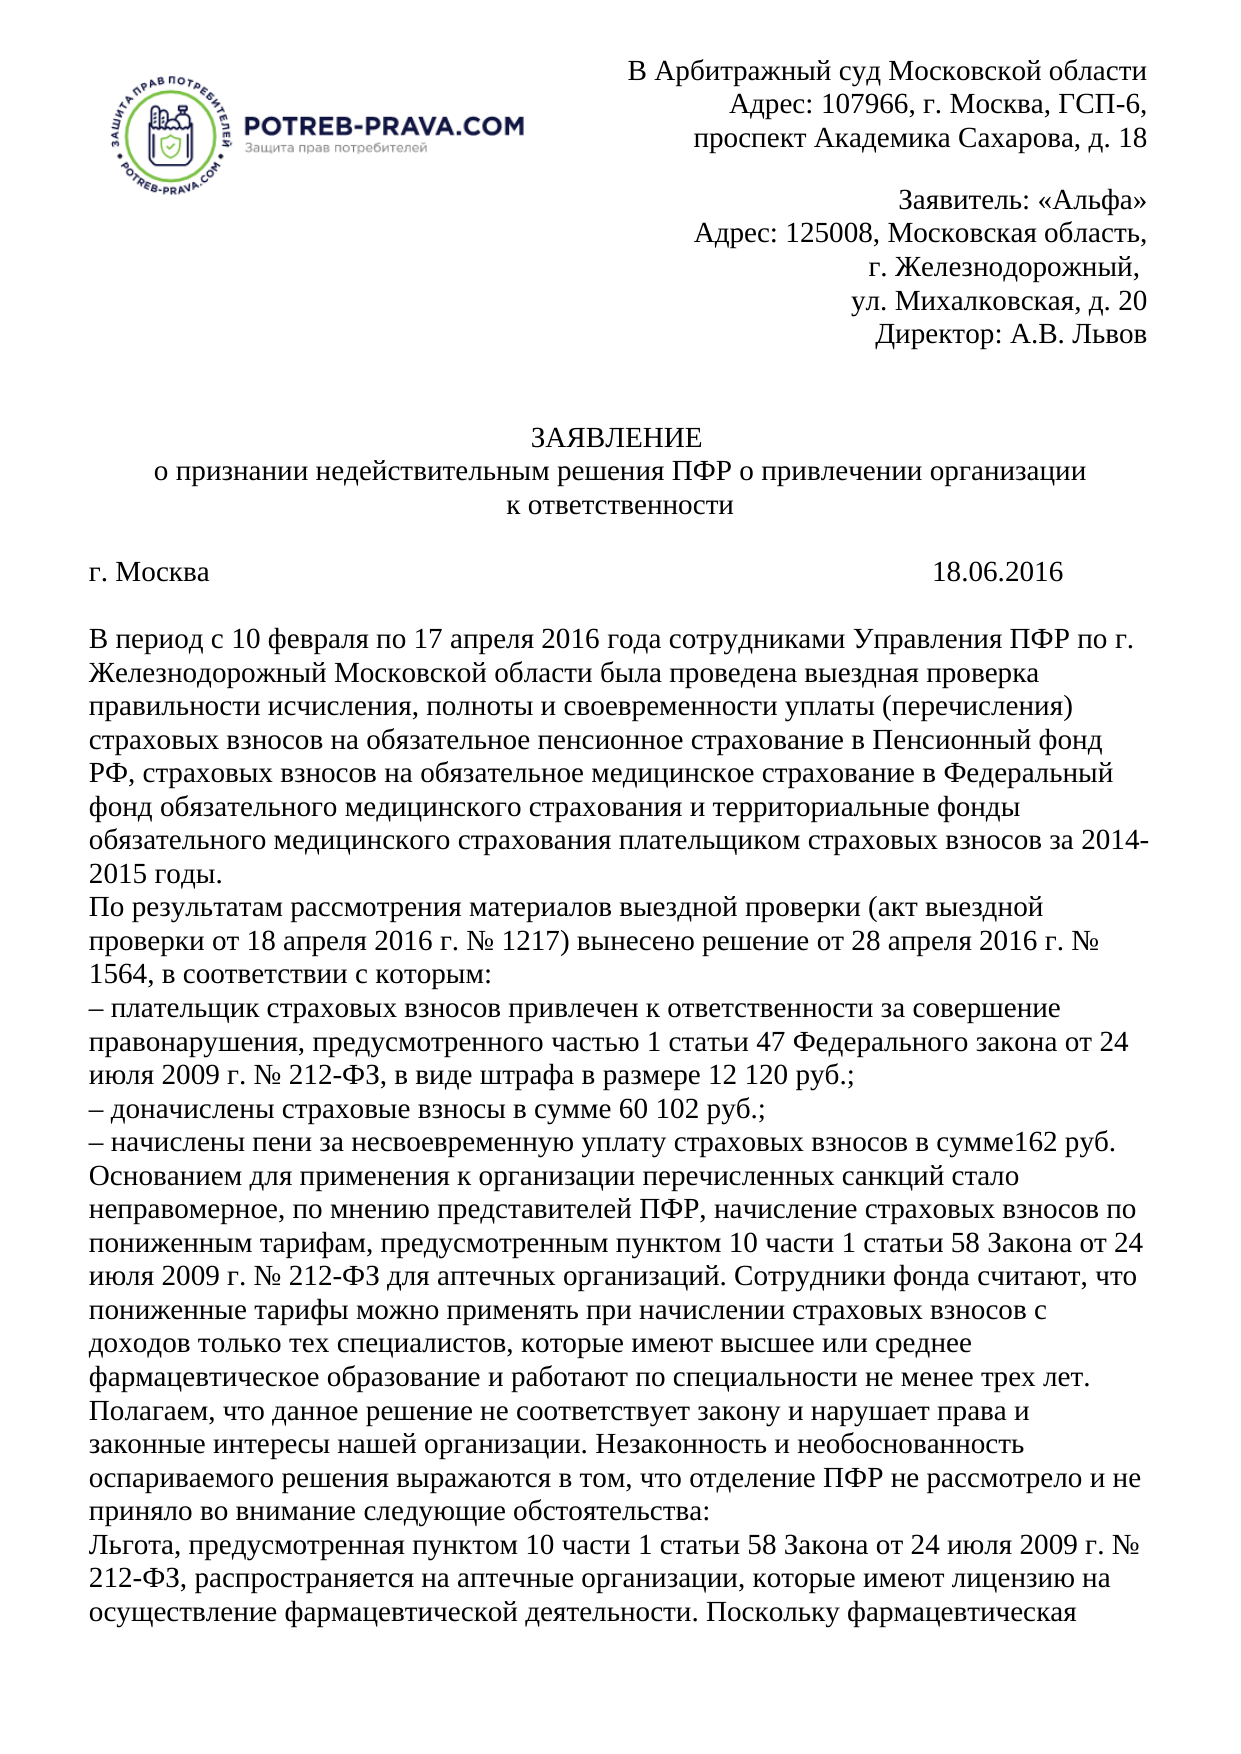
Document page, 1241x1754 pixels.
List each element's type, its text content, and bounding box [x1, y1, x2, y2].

text г. Москва 18.06.2016 [89, 554, 1152, 588]
text – начислены пени за несвоевременную уплату страховых взносов в сумме162 руб. [89, 1124, 1152, 1158]
text ЗАЯВЛЕНИЕ о признании недействительным решения ПФР о привлечении организации к ответственности [89, 420, 1152, 521]
text – плательщик страховых взносов привлечен к ответственности за совершение правонарушения, предусмотренного частью 1 статьи 47 Федерального закона от 24 июля 2009 г. № 212-ФЗ, в виде штрафа в размере 12 120 руб.; [89, 990, 1152, 1091]
text В период с 10 февраля по 17 апреля 2016 года сотрудниками Управления ПФР по г. Железнодорожный Московской области была проведена выездная проверка правильности исчисления, полноты и своевременности уплаты (перечисления) страховых взносов на обязательное пенсионное страхование в Пенсионный фонд РФ, страховых взносов на обязательное медицинское страхование в Федеральный фонд обязательного медицинского страхования и территориальные фонды обязательного медицинского страхования плательщиком страховых взносов за 2014-2015 годы. [89, 621, 1152, 889]
picture [92, 73, 536, 199]
text По результатам рассмотрения материалов выездной проверки (акт выездной проверки от 18 апреля 2016 г. № 1217) вынесено решение от 28 апреля 2016 г. № 1564, в соответствии с которым: [89, 889, 1152, 990]
text – доначислены страховые взносы в сумме 60 102 руб.; [89, 1091, 1152, 1124]
text Полагаем, что данное решение не соответствует закону и нарушает права и законные интересы нашей организации. Незаконность и необоснованность оспариваемого решения выражаются в том, что отделение ПФР не рассмотрело и не приняло во внимание следующие обстоятельства: [89, 1393, 1152, 1527]
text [89, 1527, 1152, 1627]
table_header В Арбитражный суд Московской области Адрес: 107966, г. Москва, ГСП-6, проспект Академика Сахарова, д. 18 Заявитель: «Альфа» Адрес: 125008, Московская область, г. Железнодорожный, ул. Михалковская, д. 20 Директор: А.В. Львов [571, 53, 1158, 350]
text Основанием для применения к организации перечисленных санкций стало неправомерное, по мнению представителей ПФР, начисление страховых взносов по пониженным тарифам, предусмотренным пунктом 10 части 1 статьи 58 Закона от 24 июля 2009 г. № 212-ФЗ для аптечных организаций. Сотрудники фонда считают, что пониженные тарифы можно применять при начислении страховых взносов с доходов только тех специалистов, которые имеют высшее или среднее фармацевтическое образование и работают по специальности не менее трех лет. [89, 1158, 1152, 1393]
